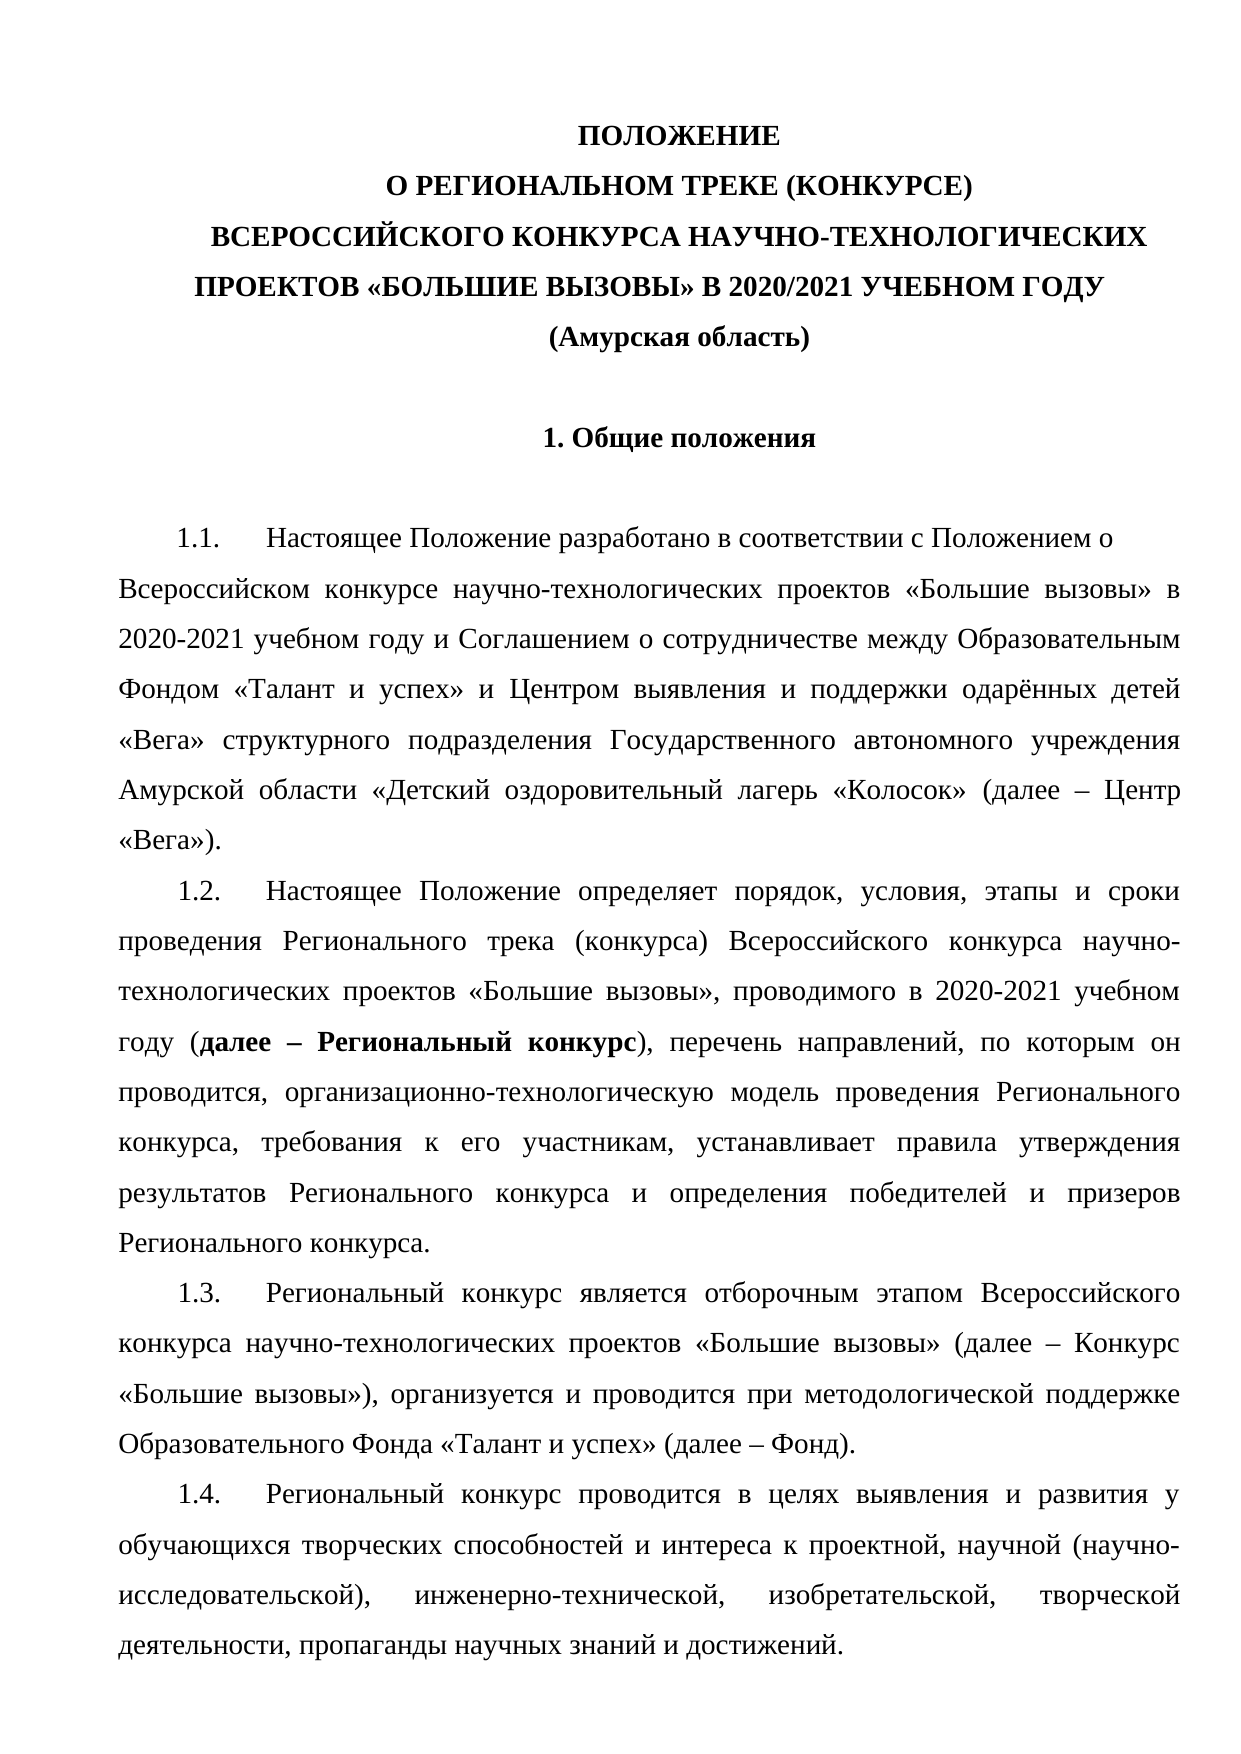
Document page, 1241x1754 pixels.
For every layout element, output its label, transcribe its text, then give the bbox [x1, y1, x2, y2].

list Региональный конкурс является отборочным этапом Всероссийского конкурса научно-технологических проектов «Большие вызовы» (далее – Конкурс «Большие вызовы»), организуется и проводится при методологической поддержке Образовательного Фонда «Талант и успех» (далее – Фонд). [118, 1275, 1181, 1460]
text Всероссийском конкурсе научно-технологических проектов «Большие вызовы» в 2020-2021 учебном году и Соглашением о сотрудничестве между Образовательным Фондом «Талант и успех» и Центром выявления и поддержки одарённых детей «Вега» структурного подразделения Государственного автономного учреждения Амурской области «Детский оздоровительный лагерь «Колосок» (далее – Центр «Вега»). [118, 571, 1181, 856]
text (Амурская область) [118, 319, 1181, 353]
list Настоящее Положение разработано в соответствии с Положением о [176, 521, 1181, 554]
text О РЕГИОНАЛЬНОМ ТРЕКЕ (КОНКУРСЕ) [118, 168, 1181, 202]
text ВСЕРОССИЙСКОГО КОНКУРСА НАУЧНО-ТЕХНОЛОГИЧЕСКИХ ПРОЕКТОВ «БОЛЬШИЕ ВЫЗОВЫ» В 2020/2021 УЧЕБНОМ ГОДУ [118, 219, 1181, 303]
list Региональный конкурс проводится в целях выявления и развития у обучающихся творческих способностей и интереса к проектной, научной (научно-исследовательской), инженерно-технической, изобретательской, творческой деятельности, пропаганды научных знаний и достижений. [118, 1477, 1181, 1661]
list Настоящее Положение определяет порядок, условия, этапы и сроки проведения Регионального трека (конкурса) Всероссийского конкурса научно-технологических проектов «Большие вызовы», проводимого в 2020-2021 учебном году (далее – Региональный конкурс), перечень направлений, по которым он проводится, организационно-технологическую модель проведения Регионального конкурса, требования к его участникам, устанавливает правила утверждения результатов Регионального конкурса и определения победителей и призеров Регионального конкурса. [118, 873, 1181, 1258]
text ПОЛОЖЕНИЕ [118, 118, 1181, 152]
text 1. Общие положения [118, 420, 1181, 453]
